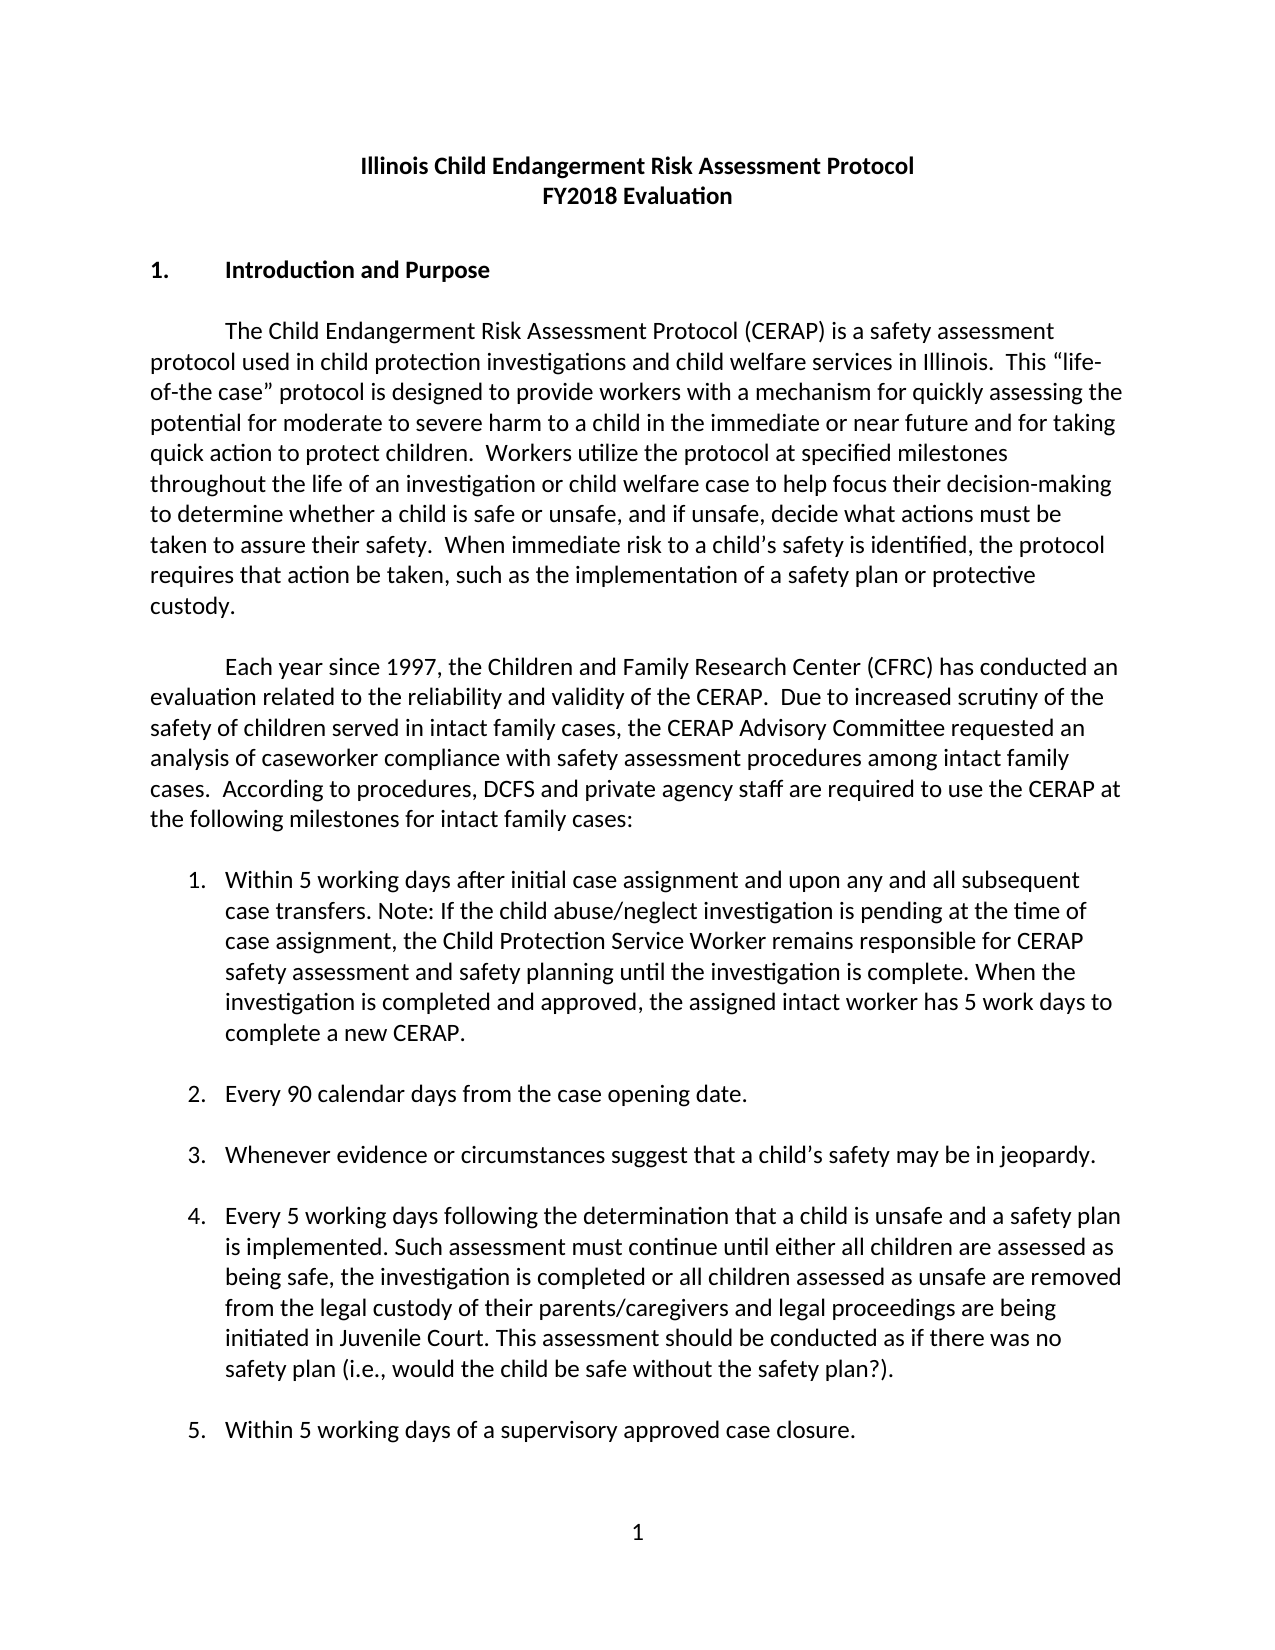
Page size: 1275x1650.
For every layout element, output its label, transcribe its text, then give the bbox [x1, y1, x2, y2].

list Within 5 working days of a supervisory approved case closure. [187, 1414, 1125, 1444]
text Each year since 1997, the Children and Family Research Center (CFRC) has conducted an evaluation related to the reliability and validity of the CERAP. Due to increased scrutiny of the safety of children served in intact family cases, the CERAP Advisory Committee requested an analysis of caseworker compliance with safety assessment procedures among intact family cases. According to procedures, DCFS and private agency staff are required to use the CERAP at the following milestones for intact family cases: [150, 651, 1125, 834]
list Every 90 calendar days from the case opening date. [187, 1078, 1125, 1109]
text 1. Introduction and Purpose [150, 254, 1125, 284]
list Within 5 working days after initial case assignment and upon any and all subsequent case transfers. Note: If the child abuse/neglect investigation is pending at the time of case assignment, the Child Protection Service Worker remains responsible for CERAP safety assessment and safety planning until the investigation is complete. When the investigation is completed and approved, the assigned intact worker has 5 work days to complete a new CERAP. [187, 864, 1125, 1048]
text Illinois Child Endangerment Risk Assessment Protocol [150, 150, 1125, 181]
list Every 5 working days following the determination that a child is unsafe and a safety plan is implemented. Such assessment must continue until either all children are assessed as being safe, the investigation is completed or all children assessed as unsafe are removed from the legal custody of their parents/caregivers and legal proceedings are being initiated in Juvenile Court. This assessment should be conducted as if there was no safety plan (i.e., would the child be safe without the safety plan?). [187, 1200, 1125, 1383]
text The Child Endangerment Risk Assessment Protocol (CERAP) is a safety assessment protocol used in child protection investigations and child welfare services in Illinois. This “life-of-the case” protocol is designed to provide workers with a mechanism for quickly assessing the potential for moderate to severe harm to a child in the immediate or near future and for taking quick action to protect children. Workers utilize the protocol at specified milestones throughout the life of an investigation or child welfare case to help focus their decision-making to determine whether a child is safe or unsafe, and if unsafe, decide what actions must be taken to assure their safety. When immediate risk to a child’s safety is identified, the protocol requires that action be taken, such as the implementation of a safety plan or protective custody. [150, 315, 1125, 620]
list Whenever evidence or circumstances suggest that a child’s safety may be in jeopardy. [187, 1139, 1125, 1170]
text FY2018 Evaluation [150, 181, 1125, 211]
